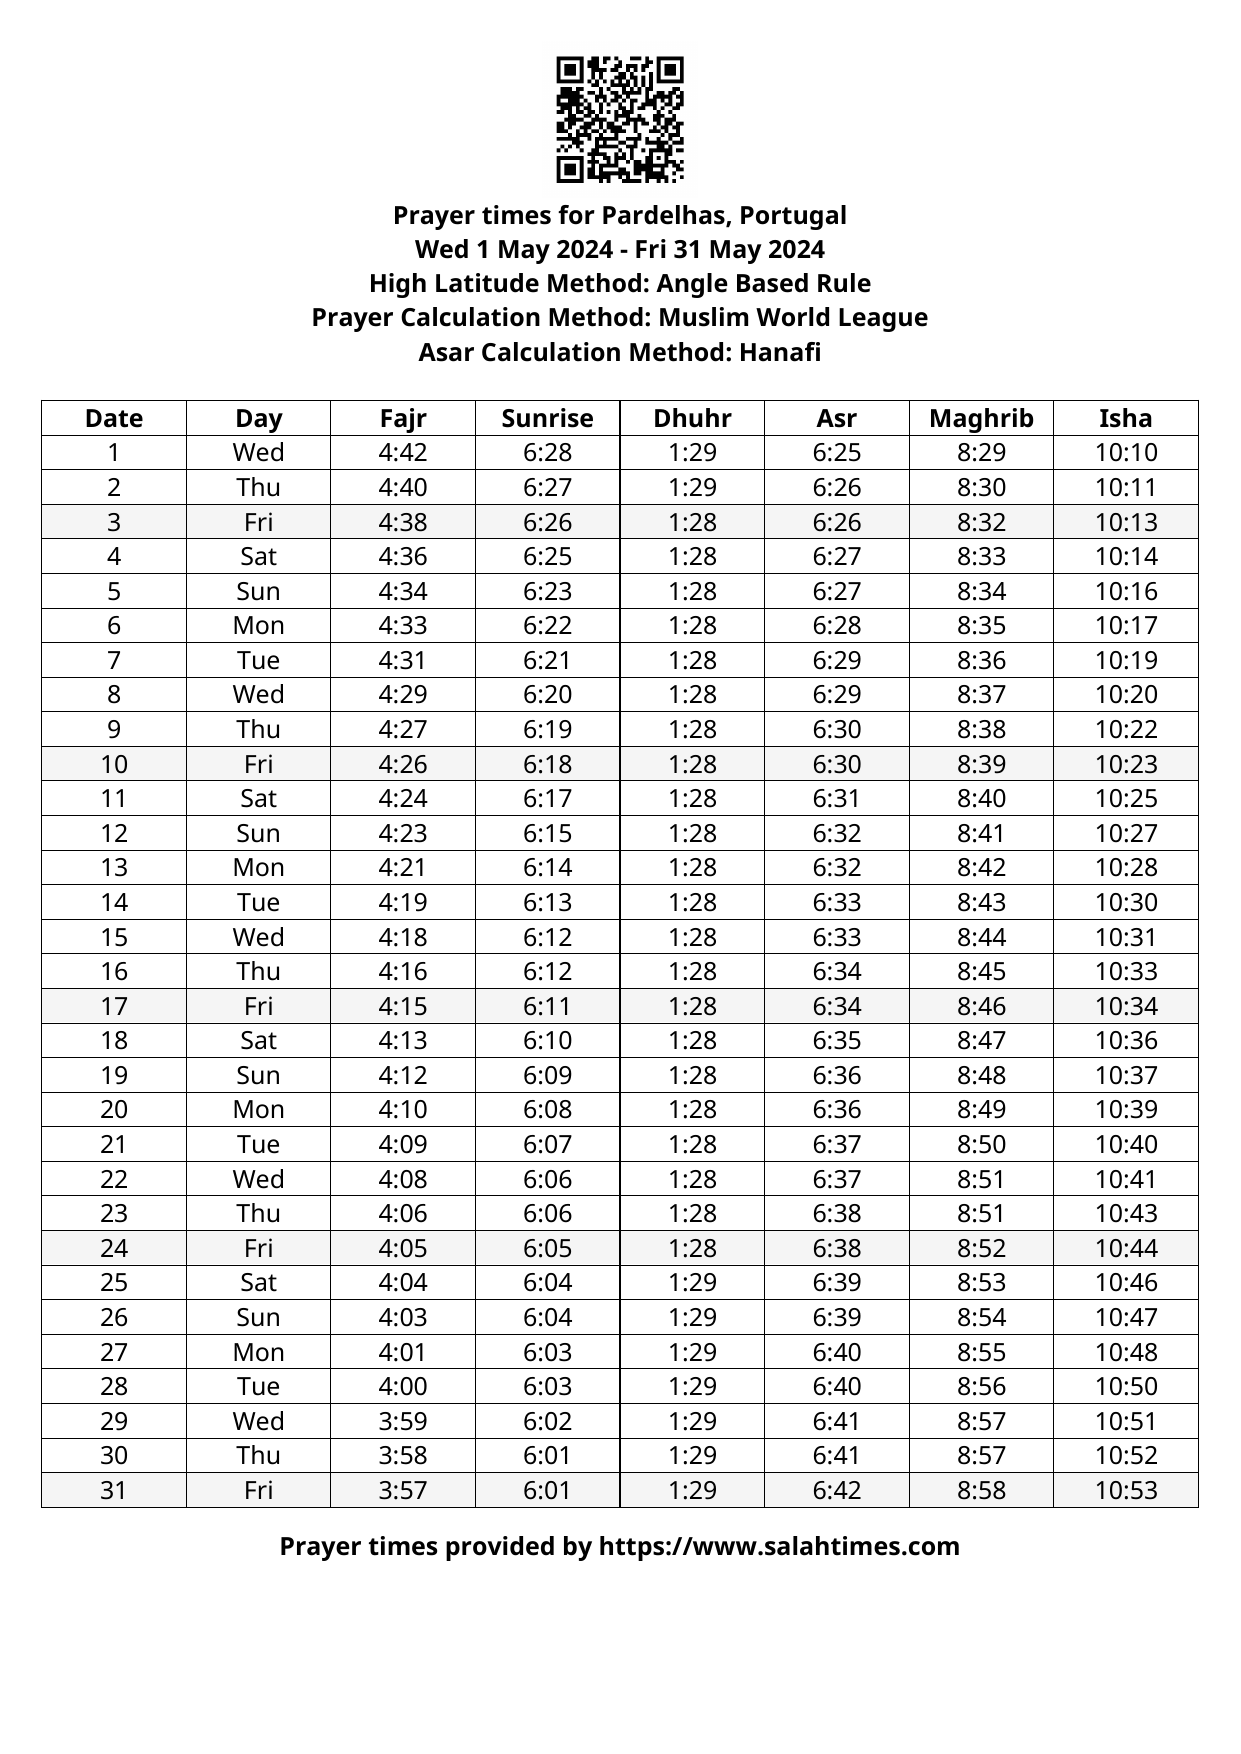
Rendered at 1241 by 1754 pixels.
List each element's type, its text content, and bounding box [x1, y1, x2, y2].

table_cell 1:28 [621, 920, 764, 953]
table_cell 5 [42, 574, 186, 607]
table_cell 10:31 [1054, 920, 1198, 953]
table_cell 12 [42, 816, 186, 849]
table_cell 4:26 [331, 747, 475, 780]
table_cell Tue [187, 1369, 330, 1403]
table_cell 4:12 [331, 1058, 475, 1092]
table_cell 10:50 [1054, 1369, 1198, 1403]
table_cell 4:08 [331, 1162, 475, 1195]
table_cell 6:26 [476, 505, 619, 538]
table_cell 6:09 [476, 1058, 619, 1092]
table_cell 1:29 [621, 1300, 764, 1334]
table_cell 4:27 [331, 712, 475, 746]
table_cell 10:39 [1054, 1093, 1198, 1126]
table_cell 4:05 [331, 1231, 475, 1264]
table_cell 6:28 [476, 436, 619, 469]
table_cell 8:45 [910, 954, 1053, 988]
table_cell 6:35 [765, 1024, 909, 1057]
table_cell 6:30 [765, 712, 909, 746]
table_cell 6:39 [765, 1300, 909, 1334]
table_cell 8:50 [910, 1127, 1053, 1161]
table_cell 10:34 [1054, 989, 1198, 1022]
table_cell Thu [187, 1439, 330, 1472]
table_cell 1:28 [621, 851, 764, 884]
table_cell 10:16 [1054, 574, 1198, 607]
table_cell 6:26 [765, 505, 909, 538]
table_cell 4:21 [331, 851, 475, 884]
table_cell 1:28 [621, 1058, 764, 1092]
table_cell Mon [187, 851, 330, 884]
table_cell 1:29 [621, 1439, 764, 1472]
table_cell 8:29 [910, 436, 1053, 469]
table_cell Sun [187, 816, 330, 849]
table_cell 4:42 [331, 436, 475, 469]
table_cell 10:52 [1054, 1439, 1198, 1472]
table_cell 6:25 [476, 539, 619, 573]
table_cell 6:20 [476, 678, 619, 711]
table_cell 18 [42, 1024, 186, 1057]
table_cell 1:29 [621, 1404, 764, 1437]
table_cell Mon [187, 1093, 330, 1126]
table_cell 6:38 [765, 1231, 909, 1264]
table_cell 10:19 [1054, 643, 1198, 677]
table_header Fajr [331, 401, 475, 434]
table_cell 1:28 [621, 885, 764, 919]
table_cell 6:04 [476, 1300, 619, 1334]
table_cell 6:39 [765, 1266, 909, 1299]
table_cell 4:34 [331, 574, 475, 607]
text Asar Calculation Method: Hanafi [42, 334, 1198, 368]
table_cell Mon [187, 1335, 330, 1368]
table_cell 8 [42, 678, 186, 711]
table_cell 6:31 [765, 781, 909, 815]
table_cell 6:33 [765, 920, 909, 953]
table_cell 1:28 [621, 747, 764, 780]
table_cell 10:27 [1054, 816, 1198, 849]
table_cell 6:03 [476, 1335, 619, 1368]
table_cell 10:14 [1054, 539, 1198, 573]
table_cell 10:47 [1054, 1300, 1198, 1334]
table_cell 1:29 [621, 1369, 764, 1403]
table_cell 6:03 [476, 1369, 619, 1403]
table_cell 1:28 [621, 678, 764, 711]
table_cell 8:37 [910, 678, 1053, 711]
table_cell 6:27 [765, 574, 909, 607]
table_cell 6:32 [765, 851, 909, 884]
table_cell 6:17 [476, 781, 619, 815]
table_cell 8:56 [910, 1369, 1053, 1403]
table_cell 14 [42, 885, 186, 919]
table_cell 4:04 [331, 1266, 475, 1299]
table_cell Fri [187, 747, 330, 780]
table_cell 6:07 [476, 1127, 619, 1161]
table_cell 1:28 [621, 712, 764, 746]
table_cell 4:23 [331, 816, 475, 849]
table_cell 4:38 [331, 505, 475, 538]
table_cell 10:23 [1054, 747, 1198, 780]
table_cell 8:47 [910, 1024, 1053, 1057]
table_cell 6:29 [765, 678, 909, 711]
table_cell 10:43 [1054, 1196, 1198, 1230]
table_cell 6:13 [476, 885, 619, 919]
table_cell 4:19 [331, 885, 475, 919]
table_cell 4:16 [331, 954, 475, 988]
table_cell 6:01 [476, 1473, 619, 1507]
table_cell 1:29 [621, 1335, 764, 1368]
table_cell 1:28 [621, 954, 764, 988]
text Prayer Calculation Method: Muslim World League [42, 300, 1198, 334]
table_cell 8:57 [910, 1439, 1053, 1472]
table_cell 10:37 [1054, 1058, 1198, 1092]
table_cell 10:40 [1054, 1127, 1198, 1161]
table_cell 6 [42, 609, 186, 642]
table_cell 8:49 [910, 1093, 1053, 1126]
table_cell 6:28 [765, 609, 909, 642]
table_cell 10:13 [1054, 505, 1198, 538]
table_cell 4:00 [331, 1369, 475, 1403]
table_cell 29 [42, 1404, 186, 1437]
table_cell 19 [42, 1058, 186, 1092]
table_cell 6:21 [476, 643, 619, 677]
table_cell 6:15 [476, 816, 619, 849]
table_cell 10:36 [1054, 1024, 1198, 1057]
table_cell 28 [42, 1369, 186, 1403]
table_cell 1:28 [621, 1231, 764, 1264]
table_cell 10:46 [1054, 1266, 1198, 1299]
table_cell 6:37 [765, 1127, 909, 1161]
table_cell 4:01 [331, 1335, 475, 1368]
table_cell 3:58 [331, 1439, 475, 1472]
table_cell 10:44 [1054, 1231, 1198, 1264]
table_cell 6:05 [476, 1231, 619, 1264]
text Prayer times provided by https://www.salahtimes.com [42, 1528, 1198, 1563]
table_cell Sat [187, 1266, 330, 1299]
table_cell 1:29 [621, 1266, 764, 1299]
table_cell 1:28 [621, 505, 764, 538]
table_cell 6:30 [765, 747, 909, 780]
table_cell 16 [42, 954, 186, 988]
table_cell 13 [42, 851, 186, 884]
table_cell 8:40 [910, 781, 1053, 815]
table_cell 6:38 [765, 1196, 909, 1230]
table_cell 4:40 [331, 470, 475, 504]
table_cell 6:23 [476, 574, 619, 607]
table_cell 6:14 [476, 851, 619, 884]
table_cell Sat [187, 1024, 330, 1057]
table_cell 8:35 [910, 609, 1053, 642]
table_cell 10:53 [1054, 1473, 1198, 1507]
table_cell Wed [187, 436, 330, 469]
table_cell 6:01 [476, 1439, 619, 1472]
table_cell 10:30 [1054, 885, 1198, 919]
table_cell 1:28 [621, 539, 764, 573]
table_cell 10:11 [1054, 470, 1198, 504]
table_cell 6:36 [765, 1093, 909, 1126]
table_cell 10:22 [1054, 712, 1198, 746]
table_cell 10:20 [1054, 678, 1198, 711]
table_cell 6:40 [765, 1369, 909, 1403]
table_cell 8:53 [910, 1266, 1053, 1299]
table_cell 4:18 [331, 920, 475, 953]
table_cell 6:40 [765, 1335, 909, 1368]
table_cell 1:29 [621, 436, 764, 469]
table_cell 25 [42, 1266, 186, 1299]
table_cell Fri [187, 1231, 330, 1264]
table_cell Thu [187, 1196, 330, 1230]
table_cell 6:02 [476, 1404, 619, 1437]
table_cell 8:34 [910, 574, 1053, 607]
table_cell 10:25 [1054, 781, 1198, 815]
table_cell 4:06 [331, 1196, 475, 1230]
table_cell Wed [187, 920, 330, 953]
table_cell Sat [187, 539, 330, 573]
table_cell 6:42 [765, 1473, 909, 1507]
table_cell Fri [187, 1473, 330, 1507]
table_cell 8:32 [910, 505, 1053, 538]
table_cell 3 [42, 505, 186, 538]
table_cell 8:55 [910, 1335, 1053, 1368]
table_cell 10:10 [1054, 436, 1198, 469]
table_cell 6:41 [765, 1439, 909, 1472]
table_cell 6:26 [765, 470, 909, 504]
table_cell 8:51 [910, 1196, 1053, 1230]
table_cell 6:06 [476, 1196, 619, 1230]
table_cell 4:29 [331, 678, 475, 711]
table_cell 3:59 [331, 1404, 475, 1437]
text High Latitude Method: Angle Based Rule [42, 266, 1198, 300]
table_cell 6:25 [765, 436, 909, 469]
table_cell 6:27 [765, 539, 909, 573]
table_cell 4:31 [331, 643, 475, 677]
text Wed 1 May 2024 - Fri 31 May 2024 [42, 232, 1198, 266]
table_cell 7 [42, 643, 186, 677]
table_cell 4:03 [331, 1300, 475, 1334]
table_cell 8:57 [910, 1404, 1053, 1437]
text Prayer times for Pardelhas, Portugal [42, 198, 1198, 232]
table_cell 6:27 [476, 470, 619, 504]
table_header Date [42, 401, 186, 434]
table_cell 10:48 [1054, 1335, 1198, 1368]
table_cell 10:41 [1054, 1162, 1198, 1195]
table_cell 4:36 [331, 539, 475, 573]
table_cell 1:28 [621, 781, 764, 815]
table_cell 10 [42, 747, 186, 780]
table_header Dhuhr [621, 401, 764, 434]
table_cell 26 [42, 1300, 186, 1334]
table_cell 31 [42, 1473, 186, 1507]
table_header Day [187, 401, 330, 434]
table_cell 8:39 [910, 747, 1053, 780]
table_cell 8:42 [910, 851, 1053, 884]
table_cell 8:51 [910, 1162, 1053, 1195]
table_cell 8:48 [910, 1058, 1053, 1092]
table_cell Tue [187, 885, 330, 919]
table_cell Fri [187, 989, 330, 1022]
table_cell 4:33 [331, 609, 475, 642]
table_cell 10:17 [1054, 609, 1198, 642]
table_cell 6:06 [476, 1162, 619, 1195]
table_cell 6:33 [765, 885, 909, 919]
table_cell 6:08 [476, 1093, 619, 1126]
table_cell 6:11 [476, 989, 619, 1022]
table_cell 2 [42, 470, 186, 504]
table_cell Fri [187, 505, 330, 538]
table_cell 6:22 [476, 609, 619, 642]
table_cell 6:04 [476, 1266, 619, 1299]
table_cell 6:12 [476, 920, 619, 953]
table_cell 1:28 [621, 609, 764, 642]
table_cell Tue [187, 643, 330, 677]
table_cell Sun [187, 574, 330, 607]
table_cell Wed [187, 678, 330, 711]
table_cell 8:41 [910, 816, 1053, 849]
table_cell 23 [42, 1196, 186, 1230]
table_cell 6:10 [476, 1024, 619, 1057]
table_cell 6:41 [765, 1404, 909, 1437]
table_cell 4:15 [331, 989, 475, 1022]
table_cell 1:28 [621, 989, 764, 1022]
table_cell Thu [187, 712, 330, 746]
table_cell Sat [187, 781, 330, 815]
table_cell 8:58 [910, 1473, 1053, 1507]
table_cell 6:32 [765, 816, 909, 849]
table_cell 6:34 [765, 954, 909, 988]
table_cell 6:34 [765, 989, 909, 1022]
table_cell 10:51 [1054, 1404, 1198, 1437]
table_cell Tue [187, 1127, 330, 1161]
table_cell 6:29 [765, 643, 909, 677]
table_cell 4:13 [331, 1024, 475, 1057]
table_cell 4 [42, 539, 186, 573]
table_cell 1:28 [621, 574, 764, 607]
table_cell 1:28 [621, 1093, 764, 1126]
picture [542, 41, 699, 198]
table_cell 1:28 [621, 1196, 764, 1230]
table_cell 15 [42, 920, 186, 953]
table_cell 8:38 [910, 712, 1053, 746]
table_cell 1:29 [621, 470, 764, 504]
table_cell 4:09 [331, 1127, 475, 1161]
table_cell 8:36 [910, 643, 1053, 677]
table_cell 3:57 [331, 1473, 475, 1507]
table_cell 17 [42, 989, 186, 1022]
table_cell 1:28 [621, 1162, 764, 1195]
table_cell 10:33 [1054, 954, 1198, 988]
table_cell Sun [187, 1300, 330, 1334]
table_cell Mon [187, 609, 330, 642]
table_header Maghrib [910, 401, 1053, 434]
table_cell 8:43 [910, 885, 1053, 919]
table_cell 1:28 [621, 643, 764, 677]
table_cell 6:12 [476, 954, 619, 988]
table_header Sunrise [476, 401, 619, 434]
table_cell 1 [42, 436, 186, 469]
table_cell 6:19 [476, 712, 619, 746]
table_cell Wed [187, 1404, 330, 1437]
table_cell 6:18 [476, 747, 619, 780]
table_cell 30 [42, 1439, 186, 1472]
table_cell Wed [187, 1162, 330, 1195]
table_cell 1:29 [621, 1473, 764, 1507]
table_cell Thu [187, 470, 330, 504]
table_cell 1:28 [621, 816, 764, 849]
table_cell Sun [187, 1058, 330, 1092]
table_cell 8:52 [910, 1231, 1053, 1264]
table_cell 22 [42, 1162, 186, 1195]
table_header Asr [765, 401, 909, 434]
table_header Isha [1054, 401, 1198, 434]
table_cell 27 [42, 1335, 186, 1368]
table_cell 6:37 [765, 1162, 909, 1195]
table_cell Thu [187, 954, 330, 988]
table_cell 4:10 [331, 1093, 475, 1126]
table_cell 20 [42, 1093, 186, 1126]
table_cell 24 [42, 1231, 186, 1264]
table_cell 4:24 [331, 781, 475, 815]
table_cell 1:28 [621, 1024, 764, 1057]
table_cell 21 [42, 1127, 186, 1161]
table_cell 1:28 [621, 1127, 764, 1161]
table_cell 8:46 [910, 989, 1053, 1022]
table_cell 6:36 [765, 1058, 909, 1092]
table_cell 10:28 [1054, 851, 1198, 884]
table_cell 11 [42, 781, 186, 815]
table_cell 8:33 [910, 539, 1053, 573]
table_cell 8:44 [910, 920, 1053, 953]
table_cell 8:54 [910, 1300, 1053, 1334]
table_cell 9 [42, 712, 186, 746]
table_cell 8:30 [910, 470, 1053, 504]
